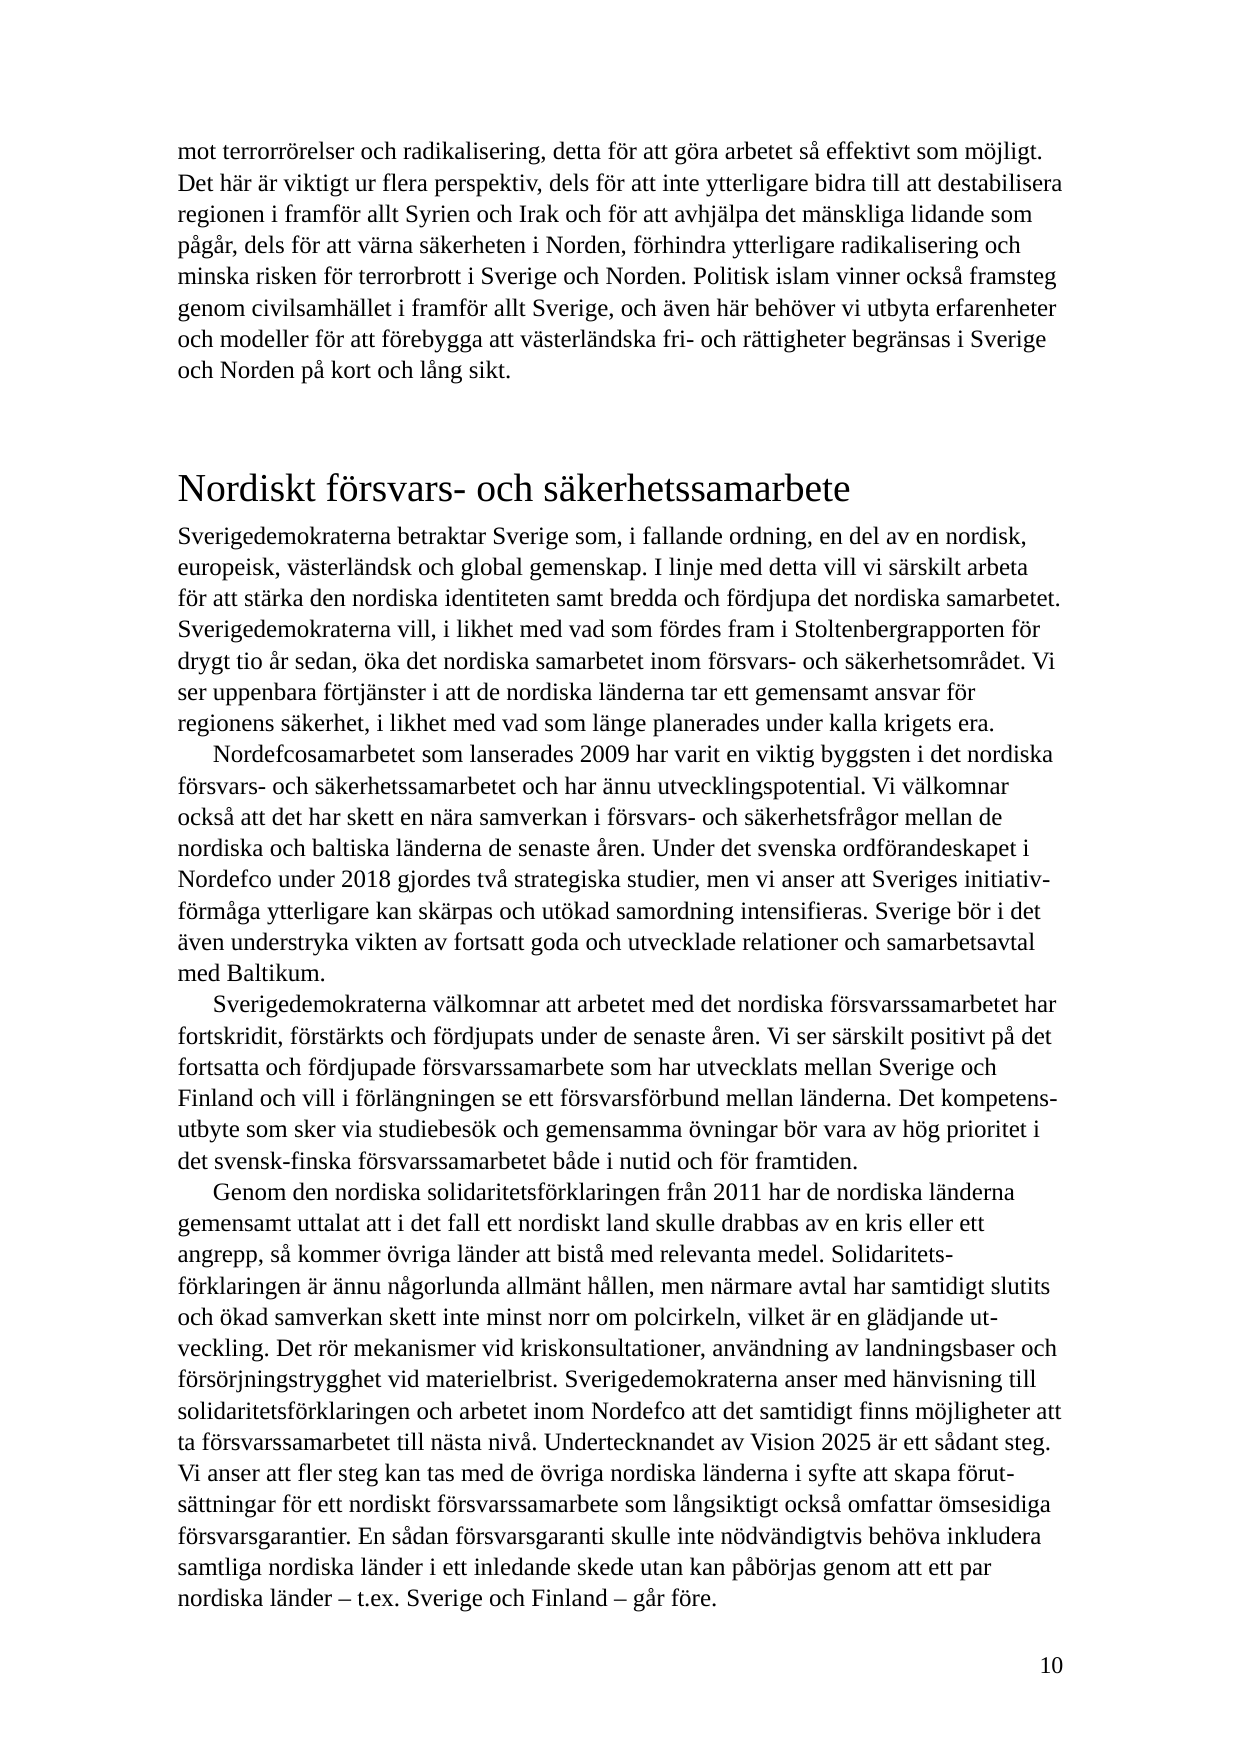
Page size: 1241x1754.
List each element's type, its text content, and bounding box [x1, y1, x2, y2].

text Genom den nordiska solidaritetsförklaringen från 2011 har de nordiska länderna gemensamt uttalat att i det fall ett nordiskt land skulle drabbas av en kris eller ett angrepp, så kommer övriga länder att bistå med relevanta medel. Solidaritetsförklaringen är ännu någorlunda allmänt hållen, men närmare avtal har samtidigt slutits och ökad samverkan skett inte minst norr om polcirkeln, vilket är en glädjande utveckling. Det rör mekanismer vid kriskonsultationer, användning av landningsbaser och försörjningstrygghet vid materielbrist. Sverigedemokraterna anser med hänvisning till solidaritetsförklaringen och arbetet inom Nordefco att det samtidigt finns möjligheter att ta försvarssamarbetet till nästa nivå. Undertecknandet av Vision 2025 är ett sådant steg. Vi anser att fler steg kan tas med de övriga nordiska länderna i syfte att skapa förutsättningar för ett nordiskt försvarssamarbete som långsiktigt också omfattar ömsesidiga försvarsgarantier. En sådan försvarsgaranti skulle inte nödvändigtvis behöva inkludera samtliga nordiska länder i ett inledande skede utan kan påbörjas genom att ett par nordiska länder – t.ex. Sverige och Finland – går före. [177, 1174, 1063, 1612]
text Nordefcosamarbetet som lanserades 2009 har varit en viktig byggsten i det nordiska försvars- och säkerhetssamarbetet och har ännu utvecklingspotential. Vi välkomnar också att det har skett en nära samverkan i försvars- och säkerhetsfrågor mellan de nordiska och baltiska länderna de senaste åren. Under det svenska ordförandeskapet i Nordefco under 2018 gjordes två strategiska studier, men vi anser att Sveriges initiativförmåga ytterligare kan skärpas och utökad samordning intensifieras. Sverige bör i det även understryka vikten av fortsatt goda och utvecklade relationer och samarbetsavtal med Baltikum. [177, 737, 1063, 987]
subtitle Nordiskt försvars- och säkerhetssamarbete [177, 469, 1063, 510]
text Sverigedemokraterna välkomnar att arbetet med det nordiska försvarssamarbetet har fortskridit, förstärkts och fördjupats under de senaste åren. Vi ser särskilt positivt på det fortsatta och fördjupade försvarssamarbete som har utvecklats mellan Sverige och Finland och vill i förlängningen se ett försvarsförbund mellan länderna. Det kompetensutbyte som sker via studiebesök och gemensamma övningar bör vara av hög prioritet i det svensk-finska försvarssamarbetet både i nutid och för framtiden. [177, 987, 1063, 1174]
text Sverigedemokraterna betraktar Sverige som, i fallande ordning, en del av en nordisk, europeisk, västerländsk och global gemenskap. I linje med detta vill vi särskilt arbeta för att stärka den nordiska identiteten samt bredda och fördjupa det nordiska samarbetet. Sverigedemokraterna vill, i likhet med vad som fördes fram i Stoltenbergrapporten för drygt tio år sedan, öka det nordiska samarbetet inom försvars- och säkerhetsområdet. Vi ser uppenbara förtjänster i att de nordiska länderna tar ett gemensamt ansvar för regionens säkerhet, i likhet med vad som länge planerades under kalla krigets era. [177, 518, 1063, 737]
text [177, 134, 1063, 384]
